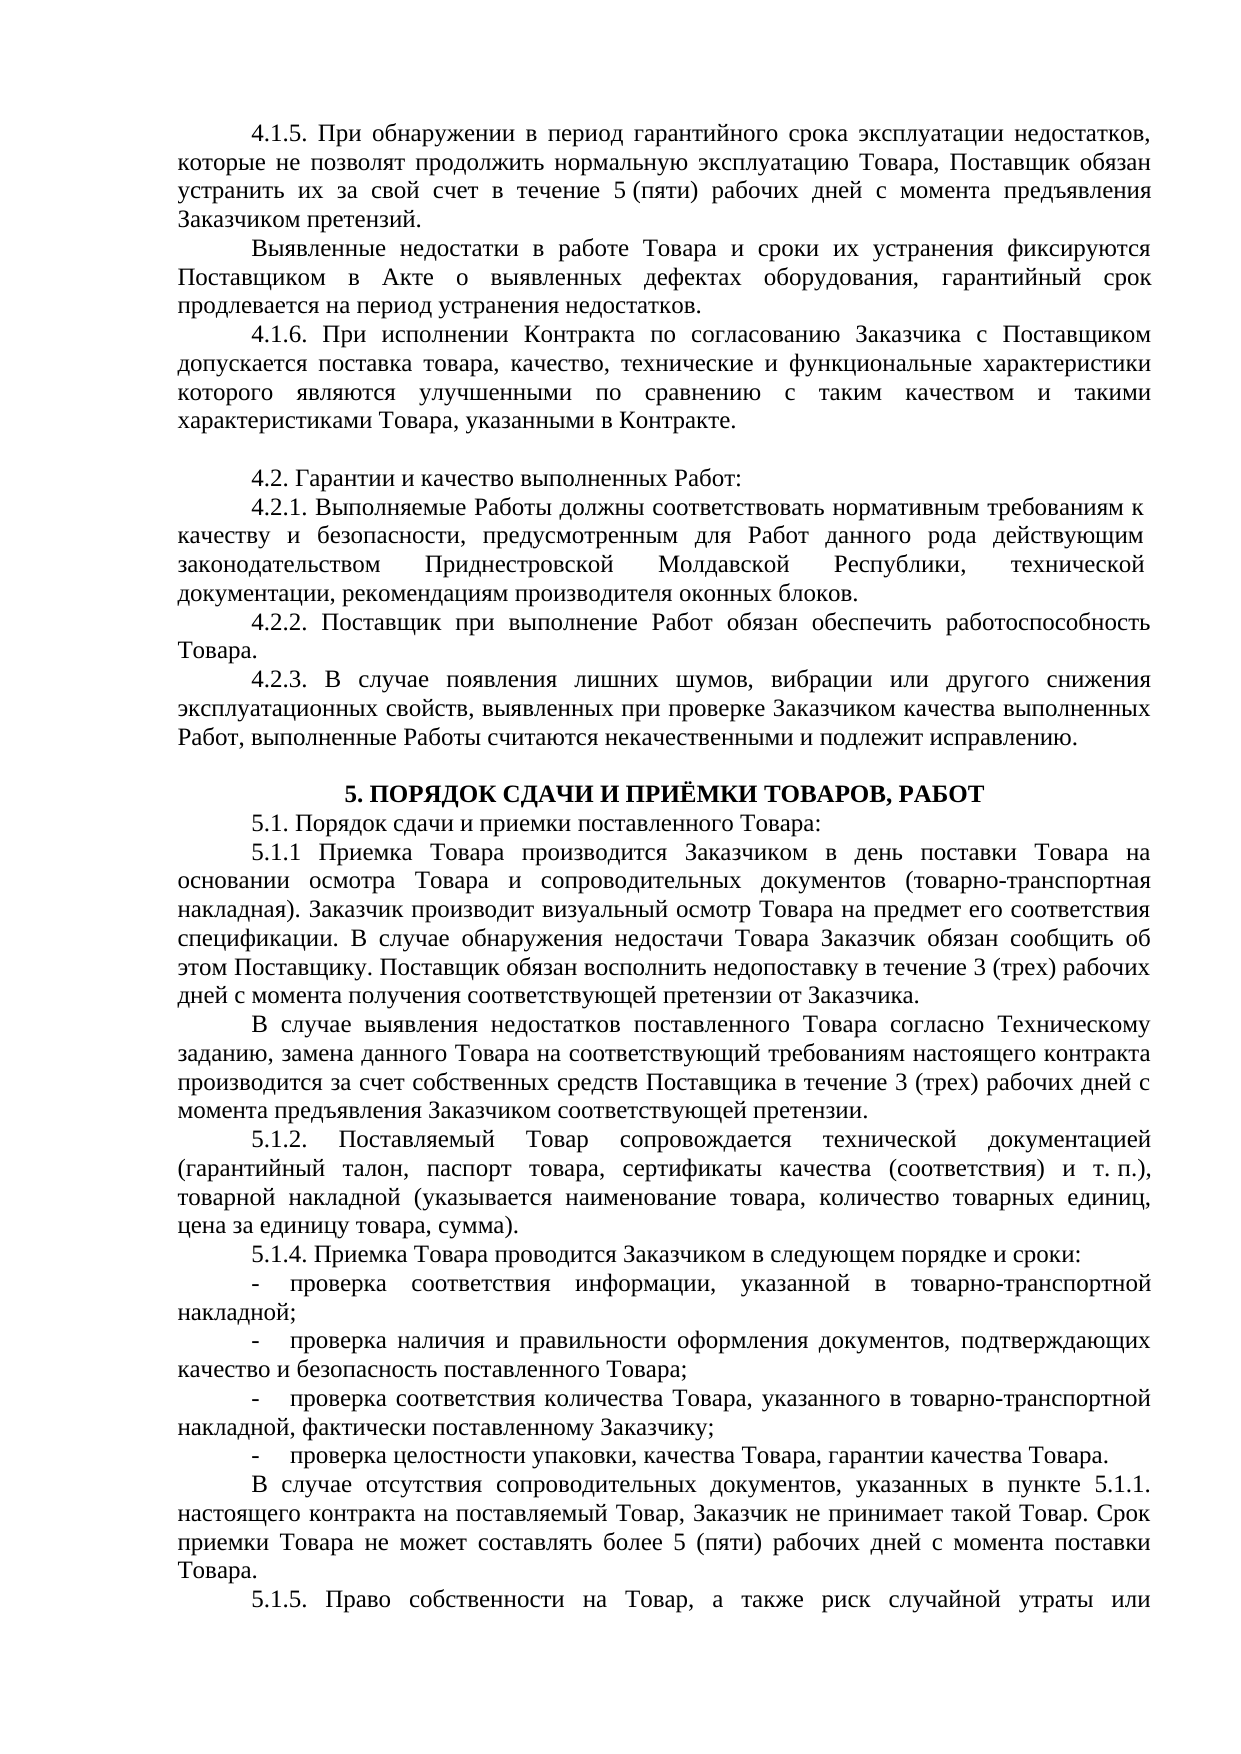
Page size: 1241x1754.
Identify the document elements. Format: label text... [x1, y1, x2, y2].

list Выявленные недостатки в работе Товара и сроки их устранения фиксируются Поставщиком в Акте о выявленных дефектах оборудования, гарантийный срок продлевается на период устранения недостатков. [177, 233, 1152, 319]
list 4.1.5. При обнаружении в период гарантийного срока эксплуатации недостатков, которые не позволят продолжить нормальную эксплуатацию Товара, Поставщик обязан устранить их за свой счет в течение 5 (пяти) рабочих дней с момента предъявления Заказчиком претензий. [177, 118, 1152, 233]
text 4.2.3. В случае появления лишних шумов, вибрации или другого снижения эксплуатационных свойств, выявленных при проверке Заказчиком качества выполненных Работ, выполненные Работы считаются некачественными и подлежит исправлению. [177, 664, 1152, 751]
text - проверка наличия и правильности оформления документов, подтверждающих качество и безопасность поставленного Товара; [177, 1326, 1152, 1383]
text 5.1.4. Приемка Товара проводится Заказчиком в следующем порядке и сроки: [177, 1239, 1152, 1268]
text 5. ПОРЯДОК СДАЧИ И ПРИЁМКИ ТОВАРОВ, РАБОТ [177, 779, 1152, 808]
text В случае отсутствия сопроводительных документов, указанных в пункте 5.1.1. настоящего контракта на поставляемый Товар, Заказчик не принимает такой Товар. Срок приемки Товара не может составлять более 5 (пяти) рабочих дней с момента поставки Товара. [177, 1469, 1152, 1584]
text 5.1. Порядок сдачи и приемки поставленного Товара: [177, 808, 1152, 837]
text - проверка соответствия количества Товара, указанного в товарно-транспортной накладной, фактически поставленному Заказчику; [177, 1383, 1152, 1441]
text 4.2.1. Выполняемые Работы должны соответствовать нормативным требованиям к качеству и безопасности, предусмотренным для Работ данного рода действующим законодательством Приднестровской Молдавской Республики, технической документации, рекомендациям производителя оконных блоков. [177, 492, 1144, 607]
text 5.1.1 Приемка Товара производится Заказчиком в день поставки Товара на основании осмотра Товара и сопроводительных документов (товарно-транспортная накладная). Заказчик производит визуальный осмотр Товара на предмет его соответствия спецификации. В случае обнаружения недостачи Товара Заказчик обязан сообщить об этом Поставщику. Поставщик обязан восполнить недопоставку в течение 3 (трех) рабочих дней с момента получения соответствующей претензии от Заказчика. [177, 837, 1152, 1009]
text - проверка целостности упаковки, качества Товара, гарантии качества Товара. [177, 1441, 1152, 1469]
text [177, 1584, 1152, 1613]
text 4.2.2. Поставщик при выполнение Работ обязан обеспечить работоспособность Товара. [177, 607, 1152, 664]
text - проверка соответствия информации, указанной в товарно-транспортной накладной; [177, 1268, 1152, 1326]
list 4.2. Гарантии и качество выполненных Работ: [177, 463, 1152, 492]
list 4.1.6. При исполнении Контракта по согласованию Заказчика с Поставщиком допускается поставка товара, качество, технические и функциональные характеристики которого являются улучшенными по сравнению с таким качеством и такими характеристиками Товара, указанными в Контракте. [177, 319, 1152, 434]
text В случае выявления недостатков поставленного Товара согласно Техническому заданию, замена данного Товара на соответствующий требованиям настоящего контракта производится за счет собственных средств Поставщика в течение 3 (трех) рабочих дней с момента предъявления Заказчиком соответствующей претензии. [177, 1009, 1152, 1124]
text 5.1.2. Поставляемый Товар сопровождается технической документацией (гарантийный талон, паспорт товара, сертификаты качества (соответствия) и т. п.), товарной накладной (указывается наименование товара, количество товарных единиц, цена за единицу товара, сумма). [177, 1124, 1152, 1239]
